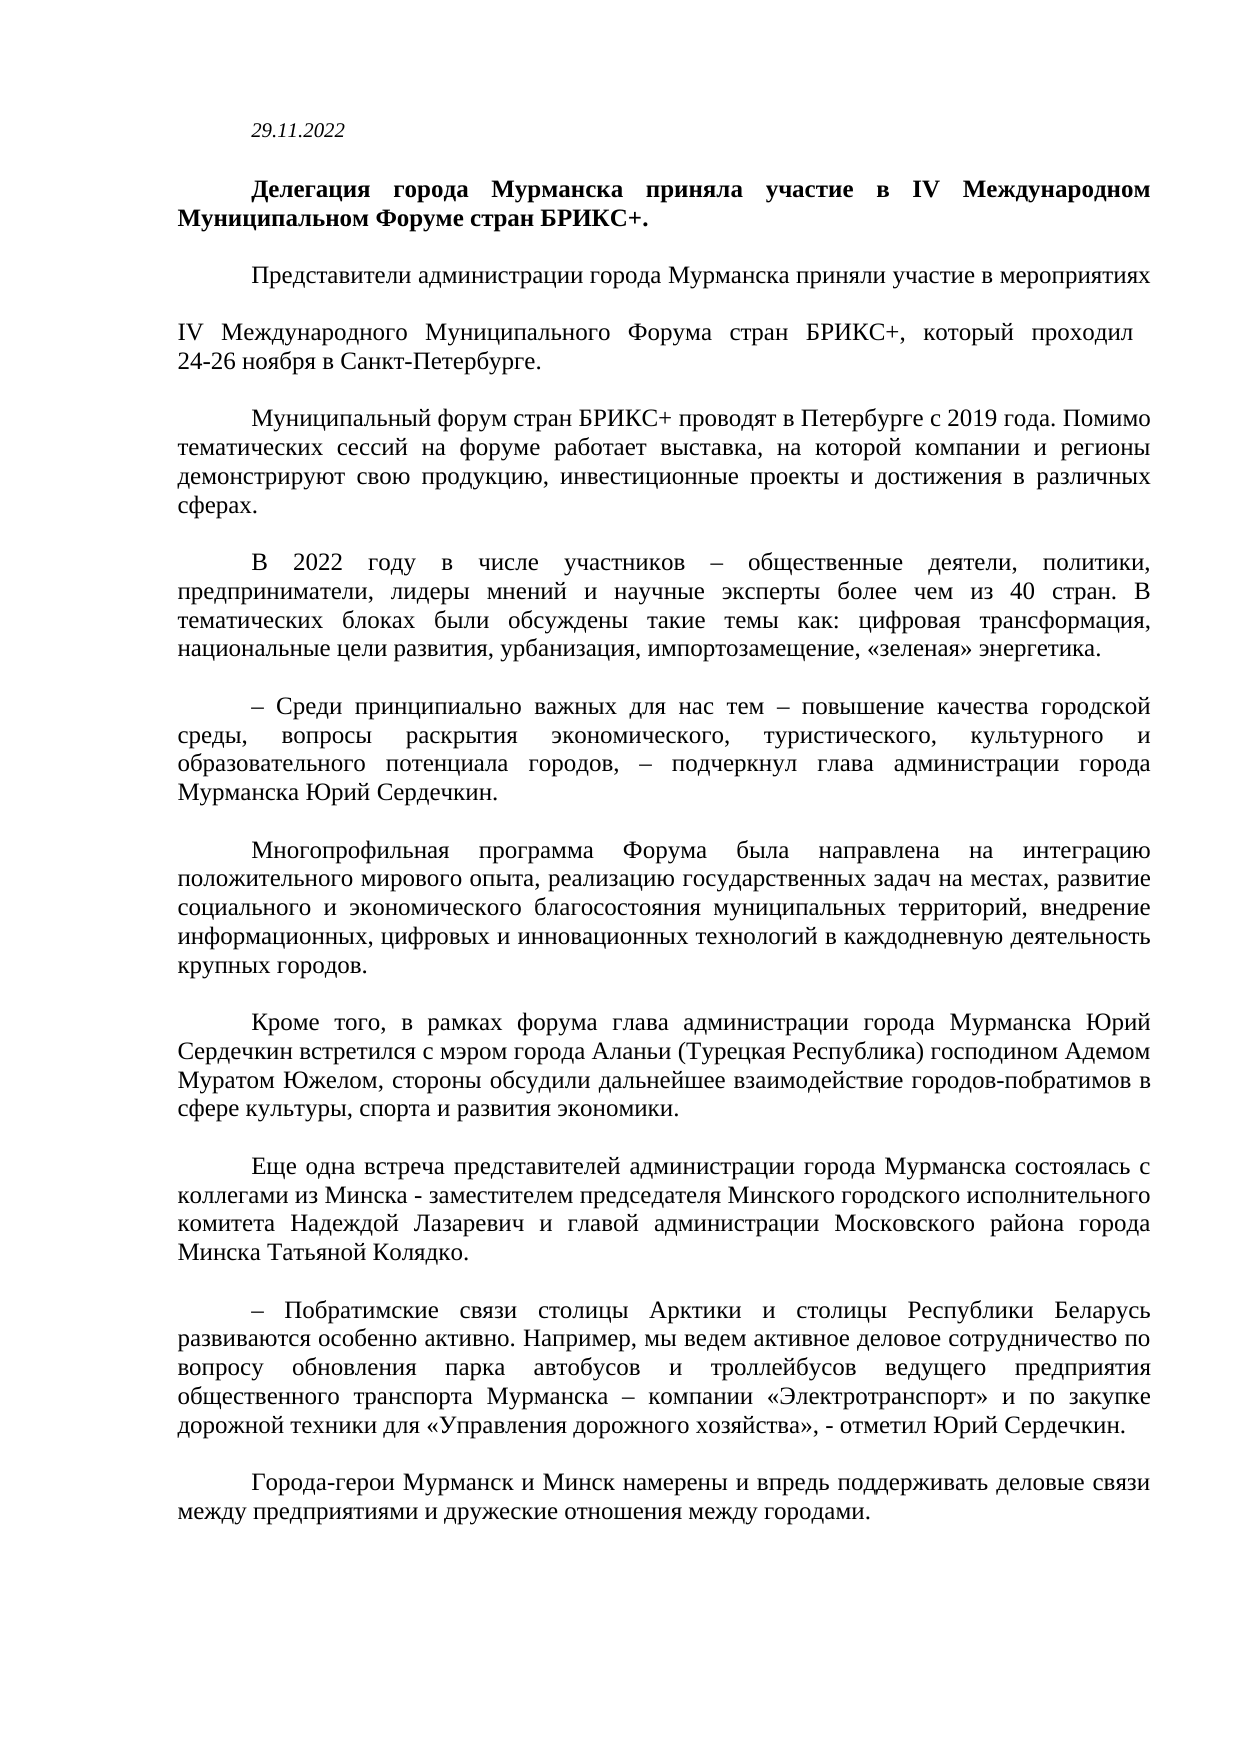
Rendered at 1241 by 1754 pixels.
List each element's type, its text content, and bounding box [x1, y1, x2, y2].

text Делегация города Мурманска приняла участие в IV Международном Муниципальном Форуме стран БРИКС+. [177, 174, 1152, 232]
text Многопрофильная программа Форума была направлена на интеграцию положительного мирового опыта, реализацию государственных задач на местах, развитие социального и экономического благосостояния муниципальных территорий, внедрение информационных, цифровых и инновационных технологий в каждодневную деятельность крупных городов. [177, 835, 1152, 978]
text Кроме того, в рамках форума глава администрации города Мурманска Юрий Сердечкин встретился с мэром города Аланьи (Турецкая Республика) господином Адемом Муратом Южелом, стороны обсудили дальнейшее взаимодействие городов-побратимов в сфере культуры, спорта и развития экономики. [177, 1007, 1152, 1122]
text – Среди принципиально важных для нас тем – повышение качества городской среды, вопросы раскрытия экономического, туристического, культурного и образовательного потенциала городов, – подчеркнул глава администрации города Мурманска Юрий Сердечкин. [177, 691, 1152, 806]
text Муниципальный форум стран БРИКС+ проводят в Петербурге с 2019 года. Помимо тематических сессий на форуме работает выставка, на которой компании и регионы демонстрируют свою продукцию, инвестиционные проекты и достижения в различных сферах. [177, 403, 1152, 518]
text 29.11.2022 [177, 118, 1152, 142]
text В 2022 году в числе участников – общественные деятели, политики, предприниматели, лидеры мнений и научные эксперты более чем из 40 стран. В тематических блоках были обсуждены такие темы как: цифровая трансформация, национальные цели развития, урбанизация, импортозамещение, «зеленая» энергетика. [177, 547, 1152, 662]
text Представители администрации города Мурманска приняли участие в мероприятиях IV Международного Муниципального Форума стран БРИКС+, который проходил 24-26 ноября в Санкт-Петербурге. [177, 260, 1152, 375]
text Еще одна встреча представителей администрации города Мурманска состоялась с коллегами из Минска - заместителем председателя Минского городского исполнительного комитета Надеждой Лазаревич и главой администрации Московского района города Минска Татьяной Колядко. [177, 1151, 1152, 1266]
text Города-герои Мурманск и Минск намерены и впредь поддерживать деловые связи между предприятиями и дружеские отношения между городами. [177, 1467, 1152, 1525]
text – Побратимские связи столицы Арктики и столицы Республики Беларусь развиваются особенно активно. Например, мы ведем активное деловое сотрудничество по вопросу обновления парка автобусов и троллейбусов ведущего предприятия общественного транспорта Мурманска – компании «Электротранспорт» и по закупке дорожной техники для «Управления дорожного хозяйства», - отметил Юрий Сердечкин. [177, 1295, 1152, 1438]
